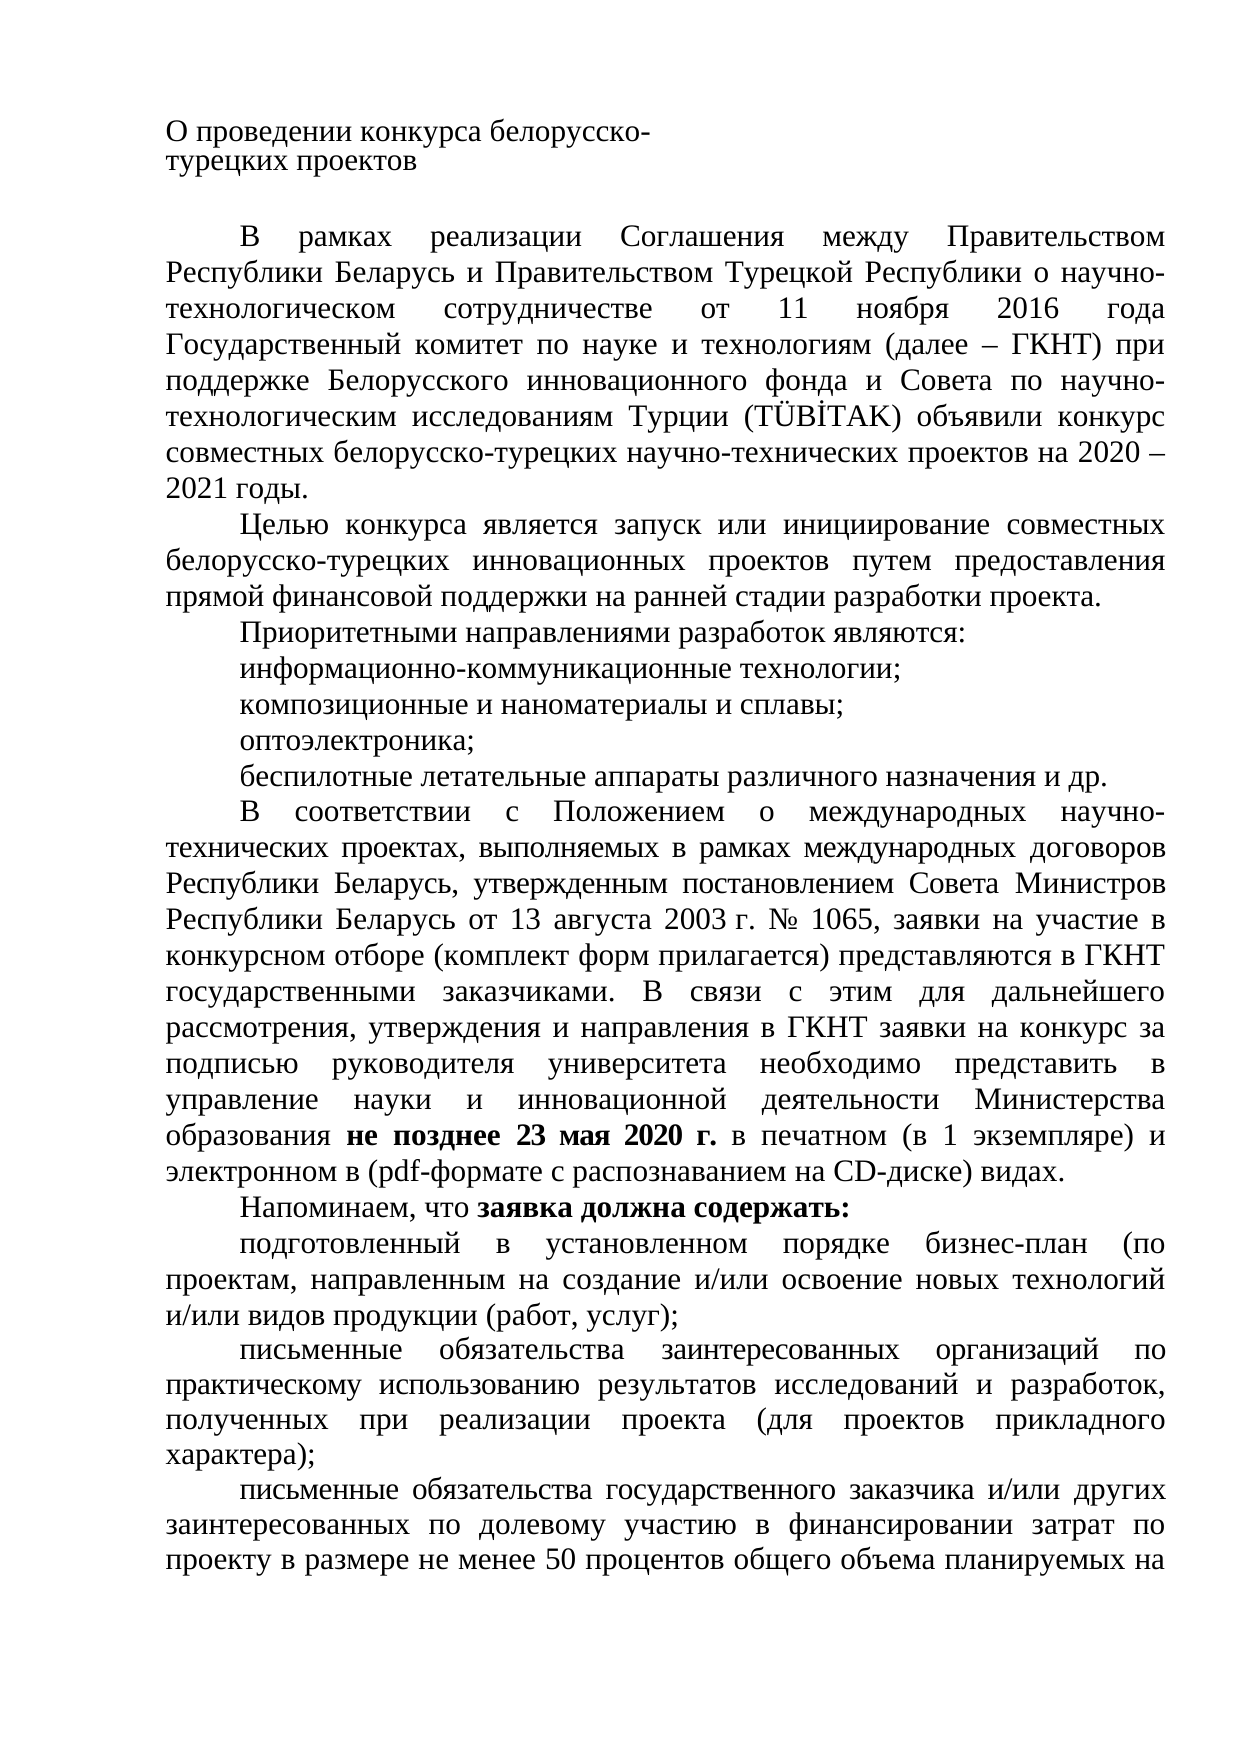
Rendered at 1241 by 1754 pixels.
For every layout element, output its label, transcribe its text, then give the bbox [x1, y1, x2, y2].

text подготовленный в установленном порядке бизнес-план (по проектам, направленным на создание и/или освоение новых технологий и/или видов продукции (работ, услуг); [165, 1224, 1166, 1332]
text В соответствии с Положением о международных научно-технических проектах, выполняемых в рамках международных договоров Республики Беларусь, утвержденным постановлением Совета Министров Республики Беларусь от 13 августа 2003 г. № 1065, заявки на участие в конкурсном отборе (комплект форм прилагается) представляются в ГКНТ государственными заказчиками. В связи с этим для дальнейшего рассмотрения, утверждения и направления в ГКНТ заявки на конкурс за подписью руководителя университета необходимо представить в управление науки и инновационной деятельности Министерства образования не позднее 23 мая 2020 г. в печатном (в 1 экземпляре) и электронном в (pdf-формате с распознаванием на CD-диске) видах. [165, 793, 1166, 1188]
text Целью конкурса является запуск или инициирование совместных белорусско-турецких инновационных проектов путем предоставления прямой финансовой поддержки на ранней стадии разработки проекта. [165, 505, 1166, 613]
text турецких проектов [165, 147, 1166, 176]
text Приоритетными направлениями разработок являются: [165, 613, 1166, 649]
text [165, 1471, 1166, 1576]
text Напоминаем, что заявка должна содержать: [165, 1188, 1166, 1224]
text В рамках реализации Соглашения между Правительством Республики Беларусь и Правительством Турецкой Республики о научно-технологическом сотрудничестве от 11 ноября 2016 года Государственный комитет по науке и технологиям (далее – ГКНТ) при поддержке Белорусского инновационного фонда и Совета по научно-технологическим исследованиям Турции (TÜBİTAK) объявили конкурс совместных белорусско-турецких научно-технических проектов на 2020 – 2021 годы. [165, 218, 1166, 505]
text информационно-коммуникационные технологии; [165, 649, 1166, 685]
text композиционные и наноматериалы и сплавы; [165, 685, 1166, 721]
text О проведении конкурса белорусско- [165, 118, 1166, 147]
text оптоэлектроника; [165, 721, 1166, 757]
text беспилотные летательные аппараты различного назначения и др. [165, 757, 1166, 793]
text письменные обязательства заинтересованных организаций по практическому использованию результатов исследований и разработок, полученных при реализации проекта (для проектов прикладного характера); [165, 1332, 1166, 1471]
